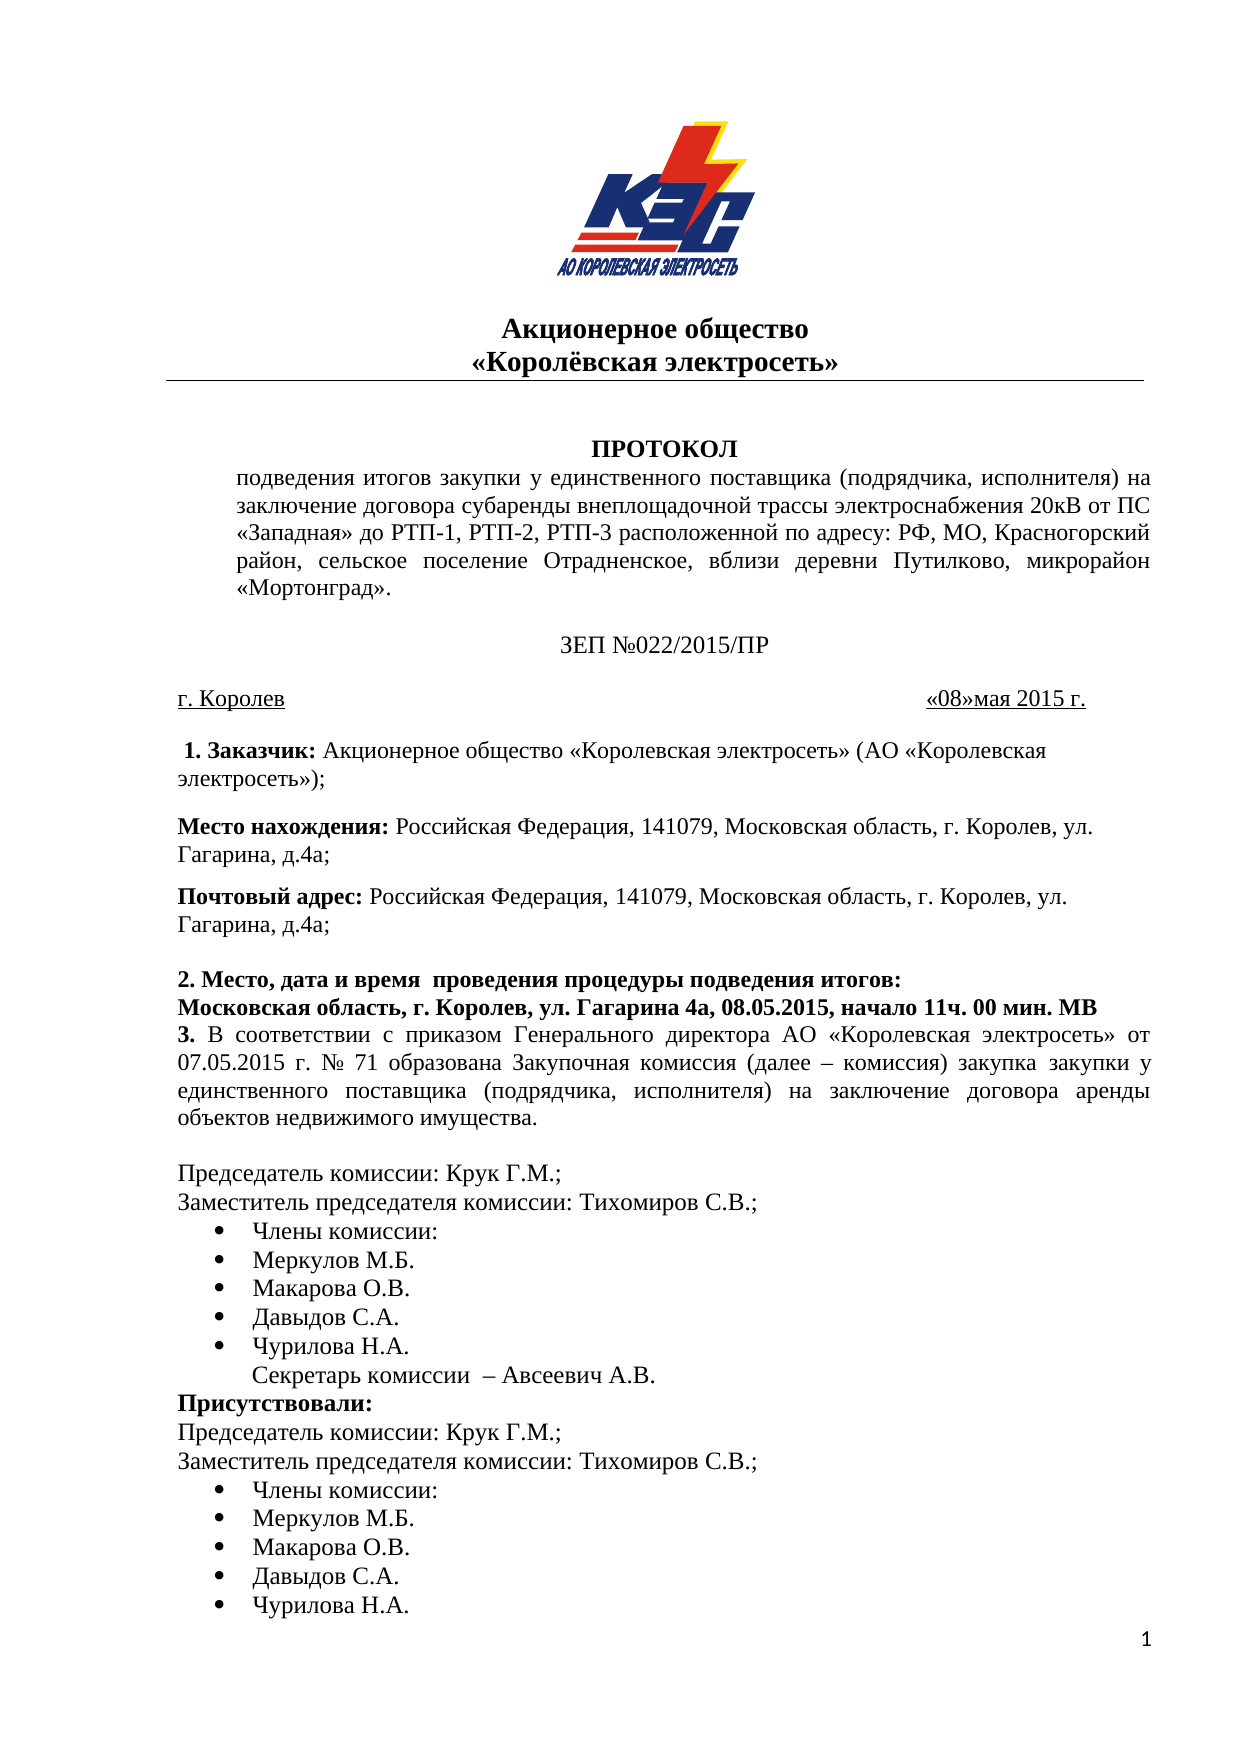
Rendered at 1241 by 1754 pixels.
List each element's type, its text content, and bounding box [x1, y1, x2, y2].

list Меркулов М.Б. [215, 1503, 1152, 1532]
text 3. В соответствии с приказом Генерального директора АО «Королевская электросеть» от 07.05.2015 г. № 71 образована Закупочная комиссия (далее – комиссия) закупка закупки у единственного поставщика (подрядчика, исполнителя) на заключение договора аренды объектов недвижимого имущества. [177, 1020, 1152, 1131]
list Меркулов М.Б. [215, 1245, 1152, 1273]
text Место нахождения: Российская Федерация, 141079, Московская область, г. Королев, ул. Гагарина, д.4а; [177, 812, 1152, 867]
text «Королёвская электросеть» [166, 344, 1144, 380]
text ЗЕП №022/2015/ПР [177, 630, 1152, 658]
text 2. Место, дата и время проведения процедуры подведения итогов: [177, 965, 1152, 993]
list Члены комиссии: [215, 1475, 1152, 1503]
list Чурилова Н.А. [215, 1331, 1152, 1360]
list Члены комиссии: [215, 1216, 1152, 1245]
list подведения итогов закупки у единственного поставщика (подрядчика, исполнителя) на заключение договора субаренды внеплощадочной трассы электроснабжения 20кВ от ПС «Западная» до РТП-1, РТП-2, РТП-3 расположенной по адресу: РФ, МО, Красногорский район, сельское поселение Отрадненское, вблизи деревни Путилково, микрорайон «Мортонград». [236, 463, 1152, 601]
list Давыдов С.А. [215, 1561, 1152, 1590]
text Акционерное общество [166, 311, 1144, 344]
list Давыдов С.А. [215, 1302, 1152, 1331]
text Присутствовали: [177, 1388, 1152, 1417]
text г. Королев «08»мая 2015 г. [177, 684, 1152, 711]
text Заместитель председателя комиссии: Тихомиров С.В.; [177, 1187, 1152, 1216]
text Председатель комиссии: Крук Г.М.; [177, 1417, 1152, 1446]
text ПРОТОКОЛ [177, 434, 1152, 463]
text Почтовый адрес: Российская Федерация, 141079, Московская область, г. Королев, ул. Гагарина, д.4а; [177, 882, 1152, 938]
list Макарова О.В. [215, 1273, 1152, 1302]
text Секретарь комиссии – Авсеевич А.В. [252, 1360, 1152, 1388]
text 1. Заказчик: Акционерное общество «Королевская электросеть» (АО «Королевская электросеть»); [177, 736, 1152, 791]
text Московская область, г. Королев, ул. Гагарина 4а, 08.05.2015, начало 11ч. 00 мин. МВ [177, 993, 1152, 1020]
list Макарова О.В. [215, 1532, 1152, 1561]
text Председатель комиссии: Крук Г.М.; [177, 1158, 1152, 1187]
list Чурилова Н.А. [215, 1590, 1152, 1618]
text Заместитель председателя комиссии: Тихомиров С.В.; [177, 1446, 1152, 1475]
